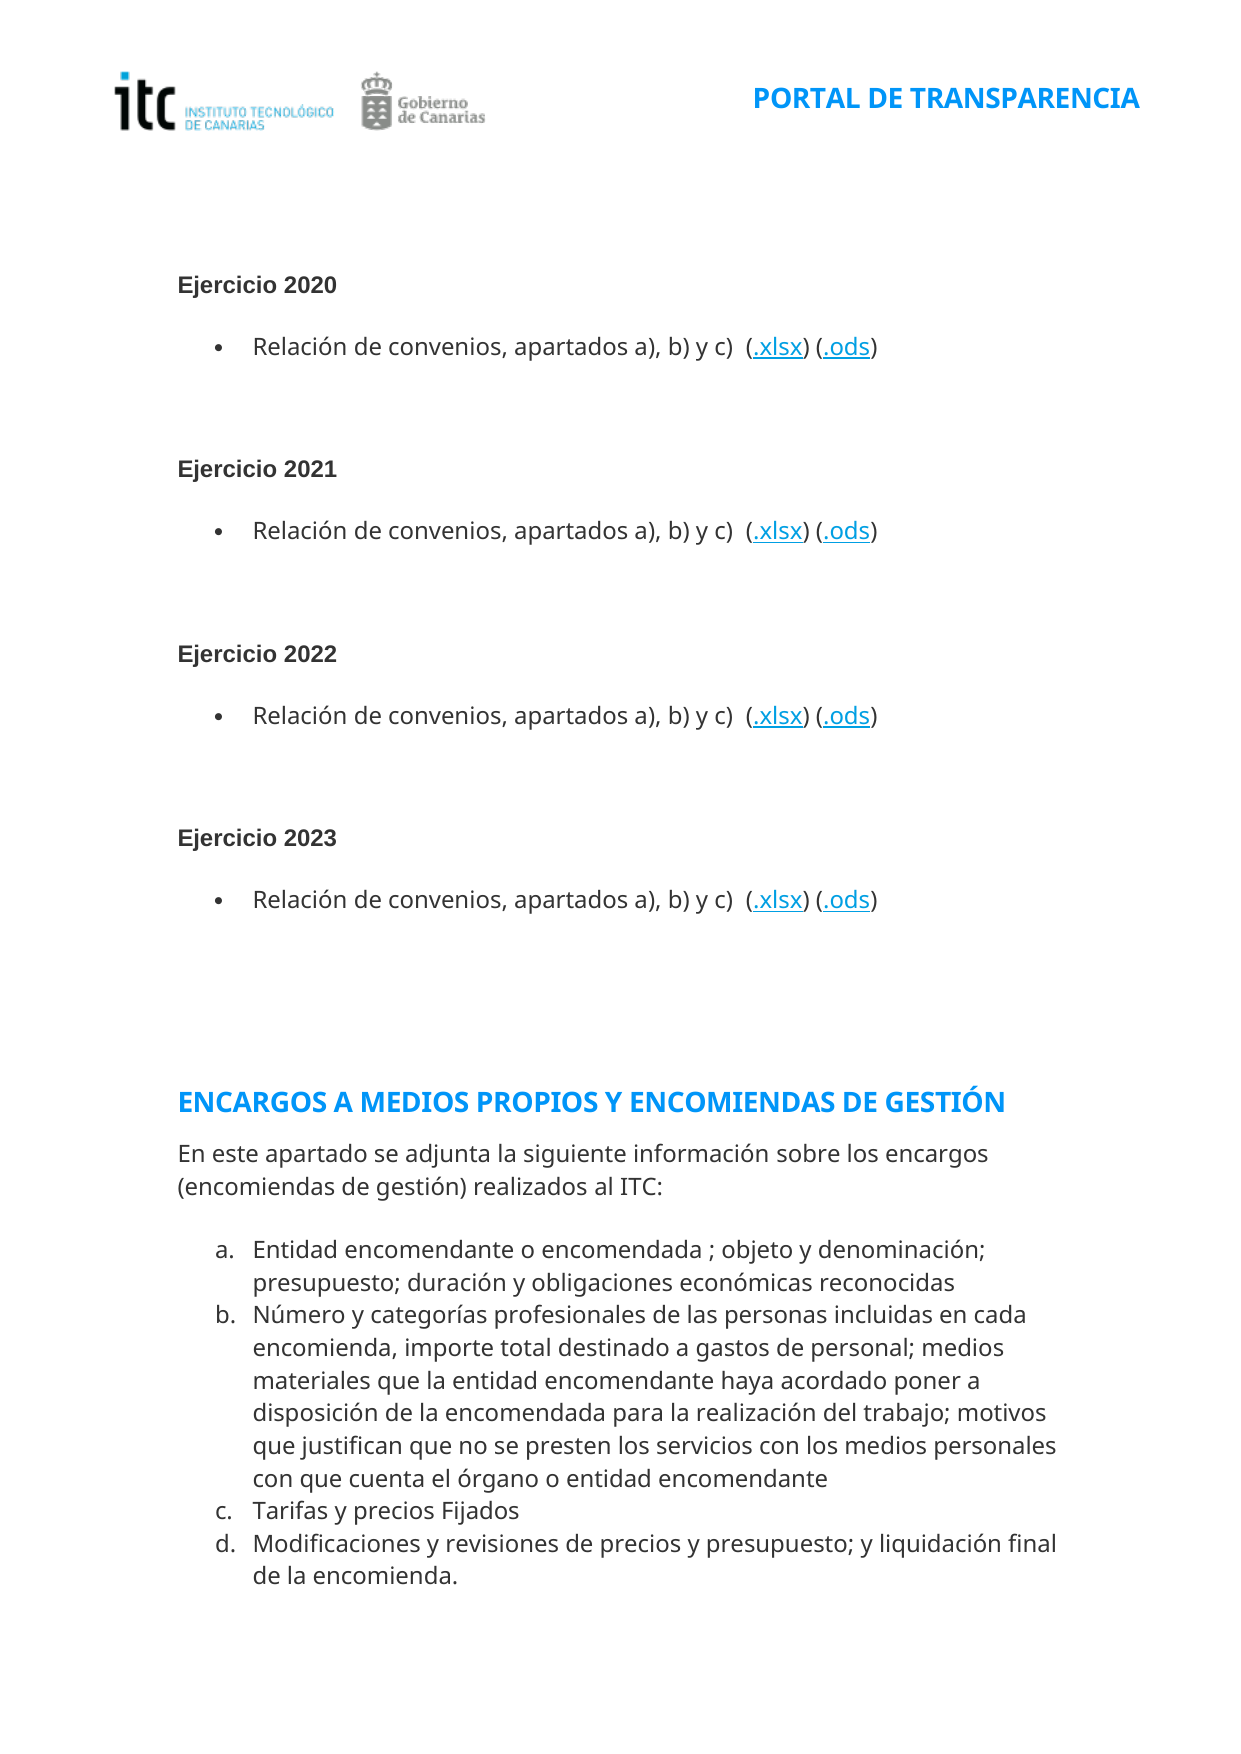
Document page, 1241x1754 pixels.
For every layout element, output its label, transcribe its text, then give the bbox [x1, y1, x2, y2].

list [215, 329, 1063, 362]
text Ejercicio 2022 [177, 639, 1063, 667]
subtitle ENCARGOS A MEDIOS PROPIOS Y ENCOMIENDAS DE GESTIÓN [177, 1080, 1063, 1121]
list Modificaciones y revisiones de precios y presupuesto; y liquidación final de la encomienda. [215, 1527, 1063, 1592]
picture [114, 71, 486, 131]
text En este apartado se adjunta la siguiente información sobre los encargos (encomiendas de gestión) realizados al ITC: [177, 1137, 1063, 1202]
list Relación de convenios, apartados a), b) y c) (.xlsx) (.ods) [215, 698, 1063, 731]
list Relación de convenios, apartados a), b) y c) (.xlsx) (.ods) [215, 883, 1063, 916]
list Entidad encomendante o encomendada ; objeto y denominación; presupuesto; duración y obligaciones económicas reconocidas [215, 1233, 1063, 1298]
list Número y categorías profesionales de las personas incluidas en cada encomienda, importe total destinado a gastos de personal; medios materiales que la entidad encomendante haya acordado poner a disposición de la encomendada para la realización del trabajo; motivos que justifican que no se presten los servicios con los medios personales con que cuenta el órgano o entidad encomendante [215, 1298, 1063, 1494]
text Ejercicio 2023 [177, 824, 1063, 852]
text Ejercicio 2021 [177, 455, 1063, 483]
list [215, 514, 1063, 547]
list Tarifas y precios Fijados [215, 1494, 1063, 1527]
text Ejercicio 2020 [177, 271, 1063, 298]
